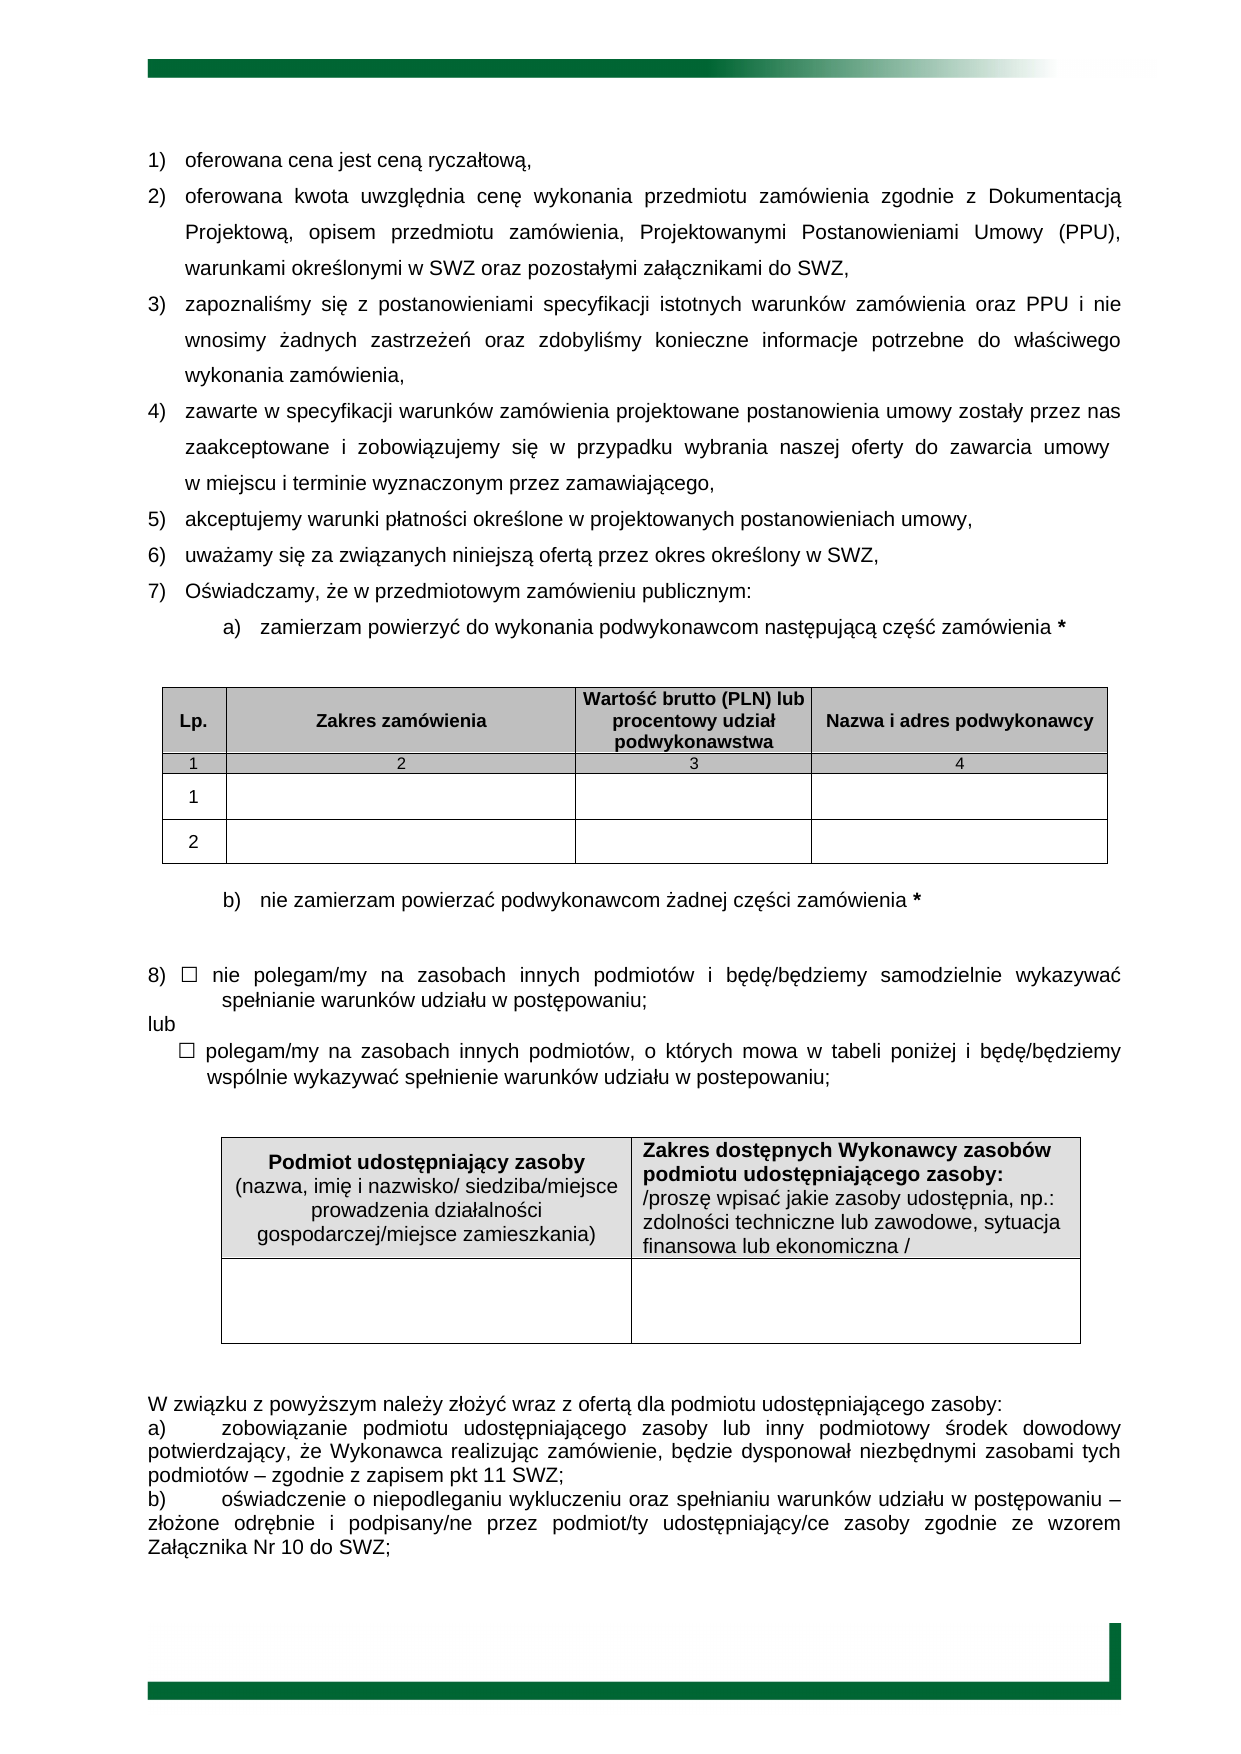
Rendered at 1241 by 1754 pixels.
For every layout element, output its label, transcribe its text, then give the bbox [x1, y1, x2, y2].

picture [147, 59, 1158, 78]
table_header Lp. [163, 688, 226, 752]
table_cell [227, 820, 575, 863]
table_header Zakres dostępnych Wykonawcy zasobów podmiotu udostępniającego zasoby: /proszę wpisać jakie zasoby udostępnia, np.: zdolności techniczne lub zawodowe, sytuacja finansowa lub ekonomiczna / [632, 1138, 1080, 1257]
list uważamy się za związanych niniejszą ofertą przez okres określony w SWZ, [148, 543, 1122, 567]
table_cell 2 [163, 820, 226, 863]
table_cell 1 [163, 774, 226, 819]
table_cell 1 [163, 754, 226, 773]
table_cell [632, 1259, 1080, 1342]
table_cell [576, 820, 811, 863]
table_cell [576, 774, 811, 819]
list zapoznaliśmy się z postanowieniami specyfikacji istotnych warunków zamówienia oraz PPU i nie wnosimy żadnych zastrzeżeń oraz zdobyliśmy konieczne informacje potrzebne do właściwego wykonania zamówienia, [148, 291, 1122, 387]
table_header Nazwa i adres podwykonawcy [812, 688, 1107, 752]
picture [147, 1623, 1122, 1715]
text W związku z powyższym należy złożyć wraz z ofertą dla podmiotu udostępniającego zasoby: [148, 1391, 1122, 1415]
table_header Podmiot udostępniający zasoby (nazwa, imię i nazwisko/ siedziba/miejsce prowadzenia działalności gospodarczej/miejsce zamieszkania) [222, 1138, 631, 1257]
list oferowana cena jest ceną ryczałtową, [148, 148, 1122, 172]
table_cell 2 [227, 754, 575, 773]
text a) zobowiązanie podmiotu udostępniającego zasoby lub inny podmiotowy środek dowodowy potwierdzający, że Wykonawca realizując zamówienie, będzie dysponował niezbędnymi zasobami tych podmiotów – zgodnie z zapisem pkt 11 SWZ; [148, 1415, 1122, 1487]
text ☐ polegam/my na zasobach innych podmiotów, o których mowa w tabeli poniżej i będę/będziemy wspólnie wykazywać spełnienie warunków udziału w postepowaniu; [177, 1036, 1122, 1089]
table_header Zakres zamówienia [227, 688, 575, 752]
table_header Wartość brutto (PLN) lub procentowy udział podwykonawstwa [576, 688, 811, 752]
list nie zamierzam powierzać podwykonawcom żadnej części zamówienia * [223, 888, 1122, 912]
text b) oświadczenie o niepodleganiu wykluczeniu oraz spełnianiu warunków udziału w postępowaniu – złożone odrębnie i podpisany/ne przez podmiot/ty udostępniający/ce zasoby zgodnie ze wzorem Załącznika Nr 10 do SWZ; [148, 1487, 1122, 1559]
table_cell [222, 1259, 631, 1342]
list zawarte w specyfikacji warunków zamówienia projektowane postanowienia umowy zostały przez nas zaakceptowane i zobowiązujemy się w przypadku wybrania naszej oferty do zawarcia umowy w miejscu i terminie wyznaczonym przez zamawiającego, [148, 399, 1122, 495]
list oferowana kwota uwzględnia cenę wykonania przedmiotu zamówienia zgodnie z Dokumentacją Projektową, opisem przedmiotu zamówienia, Projektowanymi Postanowieniami Umowy (PPU), warunkami określonymi w SWZ oraz pozostałymi załącznikami do SWZ, [148, 184, 1122, 279]
list akceptujemy warunki płatności określone w projektowanych postanowieniach umowy, [148, 507, 1122, 531]
table_cell 4 [812, 754, 1107, 773]
table_cell [812, 820, 1107, 863]
text lub [148, 1012, 1122, 1036]
list Oświadczamy, że w przedmiotowym zamówieniu publicznym: [148, 579, 1122, 603]
table_cell 3 [576, 754, 811, 773]
list zamierzam powierzyć do wykonania podwykonawcom następującą część zamówienia * [223, 615, 1122, 639]
table_cell [227, 774, 575, 819]
table_cell [812, 774, 1107, 819]
text 8) ☐ nie polegam/my na zasobach innych podmiotów i będę/będziemy samodzielnie wykazywać spełnianie warunków udziału w postępowaniu; [148, 960, 1122, 1012]
